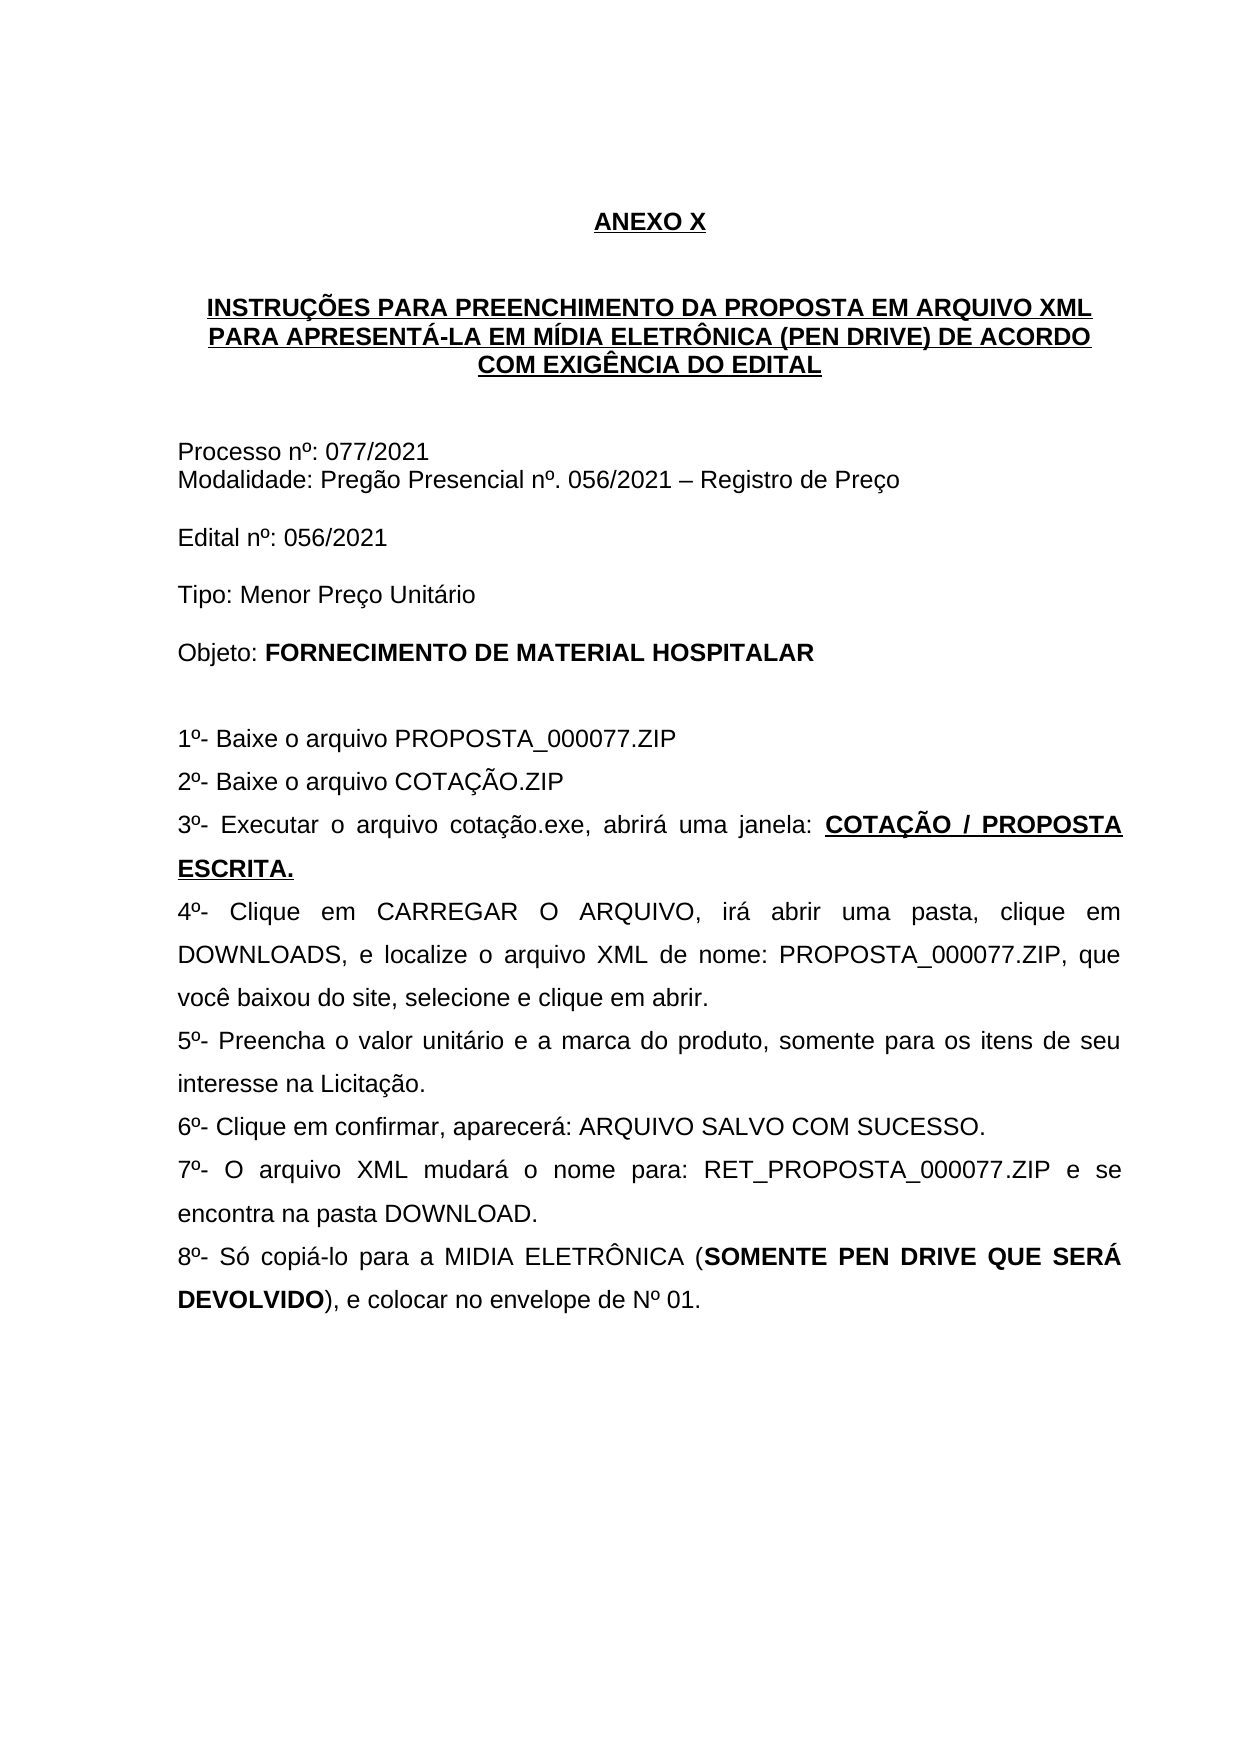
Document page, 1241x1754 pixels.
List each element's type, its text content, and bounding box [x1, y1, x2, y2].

text Objeto: FORNECIMENTO DE MATERIAL HOSPITALAR [177, 638, 1122, 667]
text Tipo: Menor Preço Unitário [177, 581, 1122, 609]
text 4º- Clique em CARREGAR O ARQUIVO, irá abrir uma pasta, clique em DOWNLOADS, e localize o arquivo XML de nome: PROPOSTA_000077.ZIP, que você baixou do site, selecione e clique em abrir. [177, 897, 1122, 1012]
text 7º- O arquivo XML mudará o nome para: RET_PROPOSTA_000077.ZIP e se encontra na pasta DOWNLOAD. [177, 1156, 1122, 1227]
text 5º- Preencha o valor unitário e a marca do produto, somente para os itens de seu interesse na Licitação. [177, 1026, 1122, 1098]
text 1º- Baixe o arquivo PROPOSTA_000077.ZIP [177, 724, 1122, 753]
text Processo nº: 077/2021 [177, 437, 1122, 466]
text 6º- Clique em confirmar, aparecerá: ARQUIVO SALVO COM SUCESSO. [177, 1112, 1122, 1141]
text Edital nº: 056/2021 [177, 523, 1122, 552]
text ANEXO X [177, 207, 1122, 236]
text 3º- Executar o arquivo cotação.exe, abrirá uma janela: COTAÇÃO / PROPOSTA ESCRITA. [177, 811, 1122, 882]
text 2º- Baixe o arquivo COTAÇÃO.ZIP [177, 767, 1122, 796]
text 8º- Só copiá-lo para a MIDIA ELETRÔNICA (SOMENTE PEN DRIVE QUE SERÁ DEVOLVIDO), e colocar no envelope de Nº 01. [177, 1242, 1122, 1314]
text Modalidade: Pregão Presencial nº. 056/2021 – Registro de Preço [177, 466, 1122, 494]
text INSTRUÇÕES PARA PREENCHIMENTO DA PROPOSTA EM ARQUIVO XML PARA APRESENTÁ-LA EM MÍDIA ELETRÔNICA (PEN DRIVE) DE ACORDO COM EXIGÊNCIA DO EDITAL [177, 293, 1122, 379]
